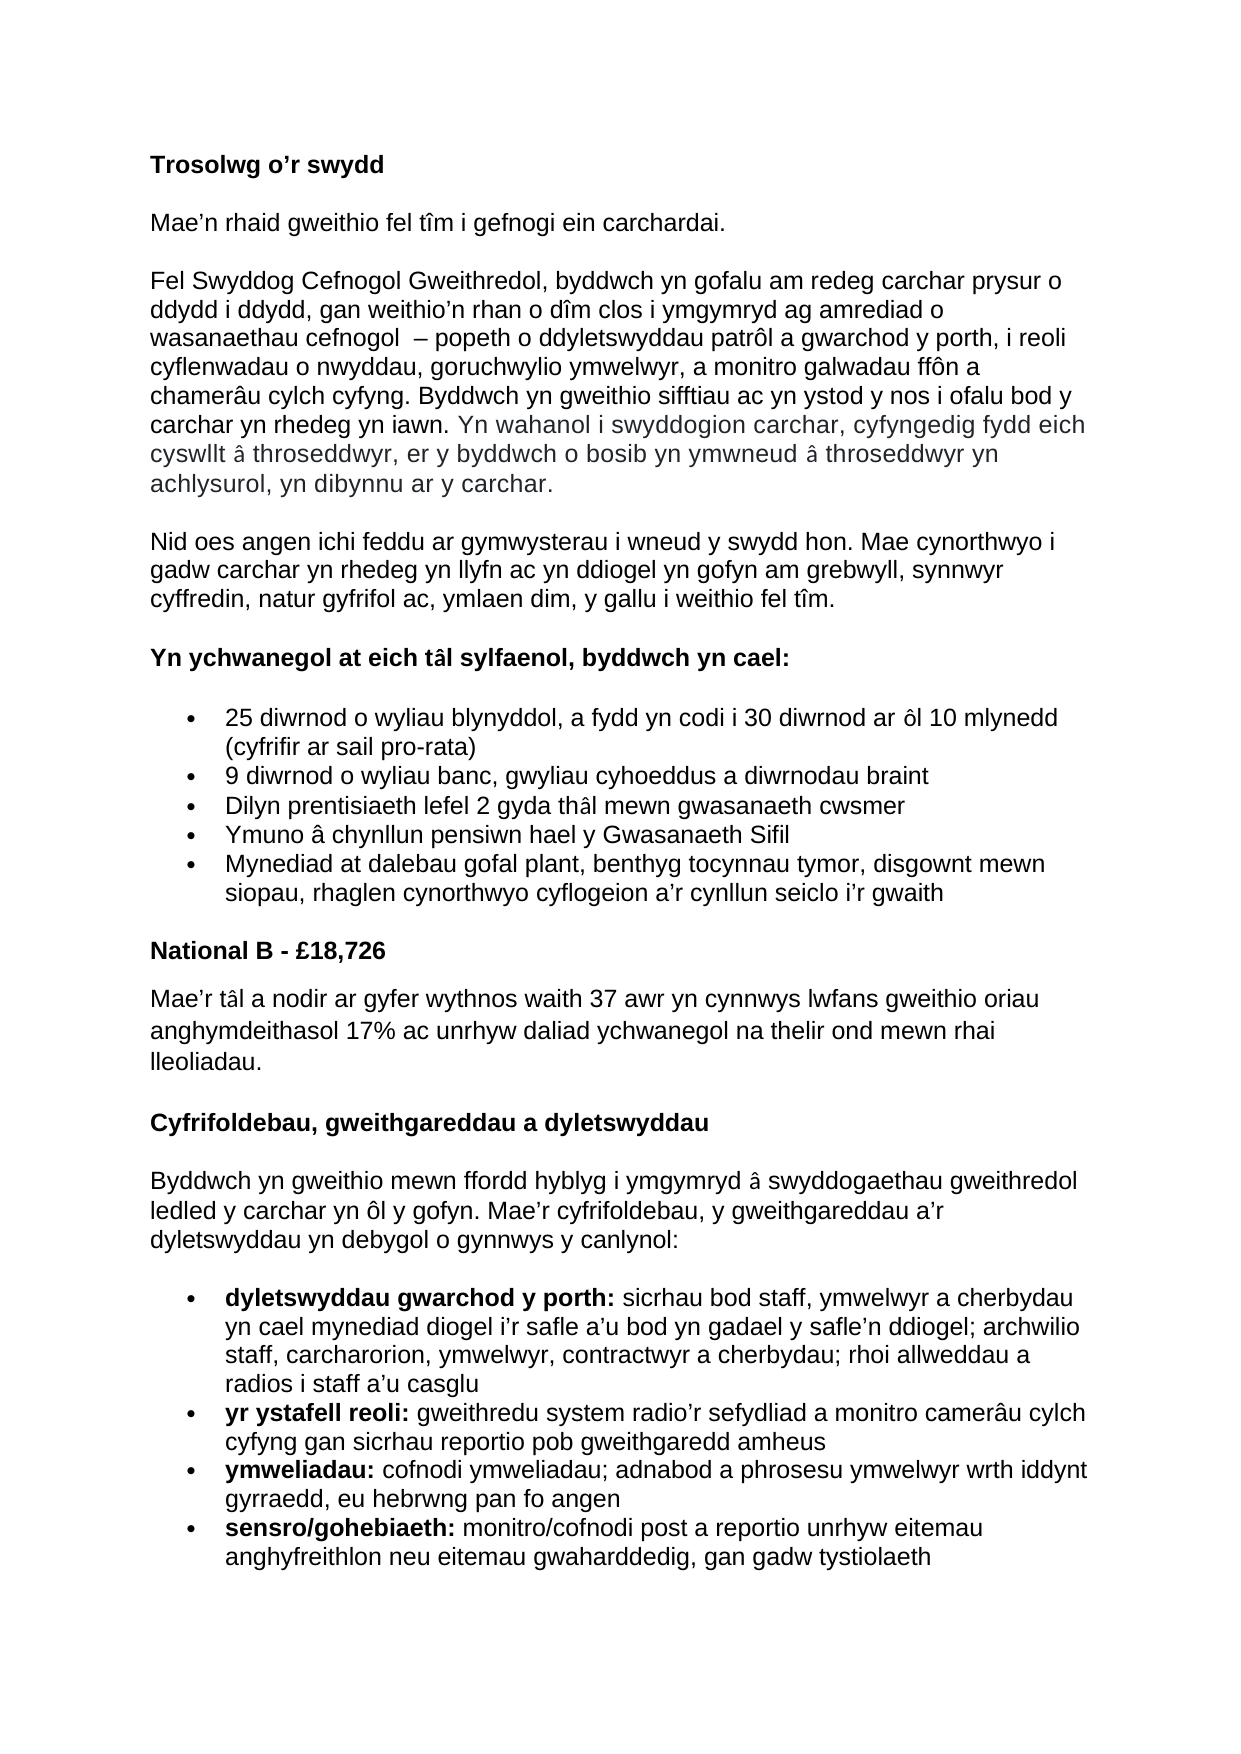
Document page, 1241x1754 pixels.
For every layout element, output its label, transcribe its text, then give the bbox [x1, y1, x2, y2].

list Dilyn prentisiaeth lefel 2 gyda thâl mewn gwasanaeth cwsmer [187, 790, 1090, 820]
text Nid oes angen ichi feddu ar gymwysterau i wneud y swydd hon. Mae cynorthwyo i gadw carchar yn rhedeg yn llyfn ac yn ddiogel yn gofyn am grebwyll, synnwyr cyffredin, natur gyfrifol ac, ymlaen dim, y gallu i weithio fel tîm. [150, 527, 1090, 613]
text Fel Swyddog Cefnogol Gweithredol, byddwch yn gofalu am redeg carchar prysur o ddydd i ddydd, gan weithio’n rhan o dîm clos i ymgymryd ag amrediad o wasanaethau cefnogol – popeth o ddyletswyddau patrôl a gwarchod y porth, i reoli cyflenwadau o nwyddau, goruchwylio ymwelwyr, a monitro galwadau ffôn a chamerâu cylch cyfyng. Byddwch yn gweithio sifftiau ac yn ystod y nos i ofalu bod y carchar yn rhedeg yn iawn. Yn wahanol i swyddogion carchar, cyfyngedig fydd eich cyswllt â throseddwyr, er y byddwch o bosib yn ymwneud â throseddwyr yn achlysurol, yn dibynnu ar y carchar. [150, 266, 1090, 498]
list Ymuno â chynllun pensiwn hael y Gwasanaeth Sifil [187, 820, 1090, 849]
text Mae’n rhaid gweithio fel tîm i gefnogi ein carchardai. [150, 208, 1090, 237]
text Mae’r tâl a nodir ar gyfer wythnos waith 37 awr yn cynnwys lwfans gweithio oriau anghymdeithasol 17% ac unrhyw daliad ychwanegol na thelir ond mewn rhai lleoliadau. [150, 983, 1090, 1076]
text Trosolwg o’r swydd [150, 150, 1090, 179]
list 9 diwrnod o wyliau banc, gwyliau cyhoeddus a diwrnodau braint [187, 761, 1090, 790]
text Cyfrifoldebau, gweithgareddau a dyletswyddau [150, 1108, 1090, 1136]
text Yn ychwanegol at eich tâl sylfaenol, byddwch yn cael: [150, 642, 1090, 673]
list Mynediad at dalebau gofal plant, benthyg tocynnau tymor, disgownt mewn siopau, rhaglen cynorthwyo cyflogeion a’r cynllun seiclo i’r gwaith [187, 849, 1090, 907]
list 25 diwrnod o wyliau blynyddol, a fydd yn codi i 30 diwrnod ar ôl 10 mlynedd (cyfrifir ar sail pro-rata) [187, 702, 1090, 761]
text National B - £18,726 [150, 936, 1090, 964]
list dyletswyddau gwarchod y porth: sicrhau bod staff, ymwelwyr a cherbydau yn cael mynediad diogel i’r safle a’u bod yn gadael y safle’n ddiogel; archwilio staff, carcharorion, ymwelwyr, contractwyr a cherbydau; rhoi allweddau a radios i staff a’u casglu [187, 1283, 1090, 1398]
list yr ystafell reoli: gweithredu system radio’r sefydliad a monitro camerâu cylch cyfyng gan sicrhau reportio pob gweithgaredd amheus [187, 1398, 1090, 1455]
list sensro/gohebiaeth: monitro/cofnodi post a reportio unrhyw eitemau anghyfreithlon neu eitemau gwaharddedig, gan gadw tystiolaeth [187, 1513, 1090, 1570]
text Byddwch yn gweithio mewn ffordd hyblyg i ymgymryd â swyddogaethau gweithredol ledled y carchar yn ôl y gofyn. Mae’r cyfrifoldebau, y gweithgareddau a’r dyletswyddau yn debygol o gynnwys y canlynol: [150, 1166, 1090, 1253]
list ymweliadau: cofnodi ymweliadau; adnabod a phrosesu ymwelwyr wrth iddynt gyrraedd, eu hebrwng pan fo angen [187, 1455, 1090, 1513]
